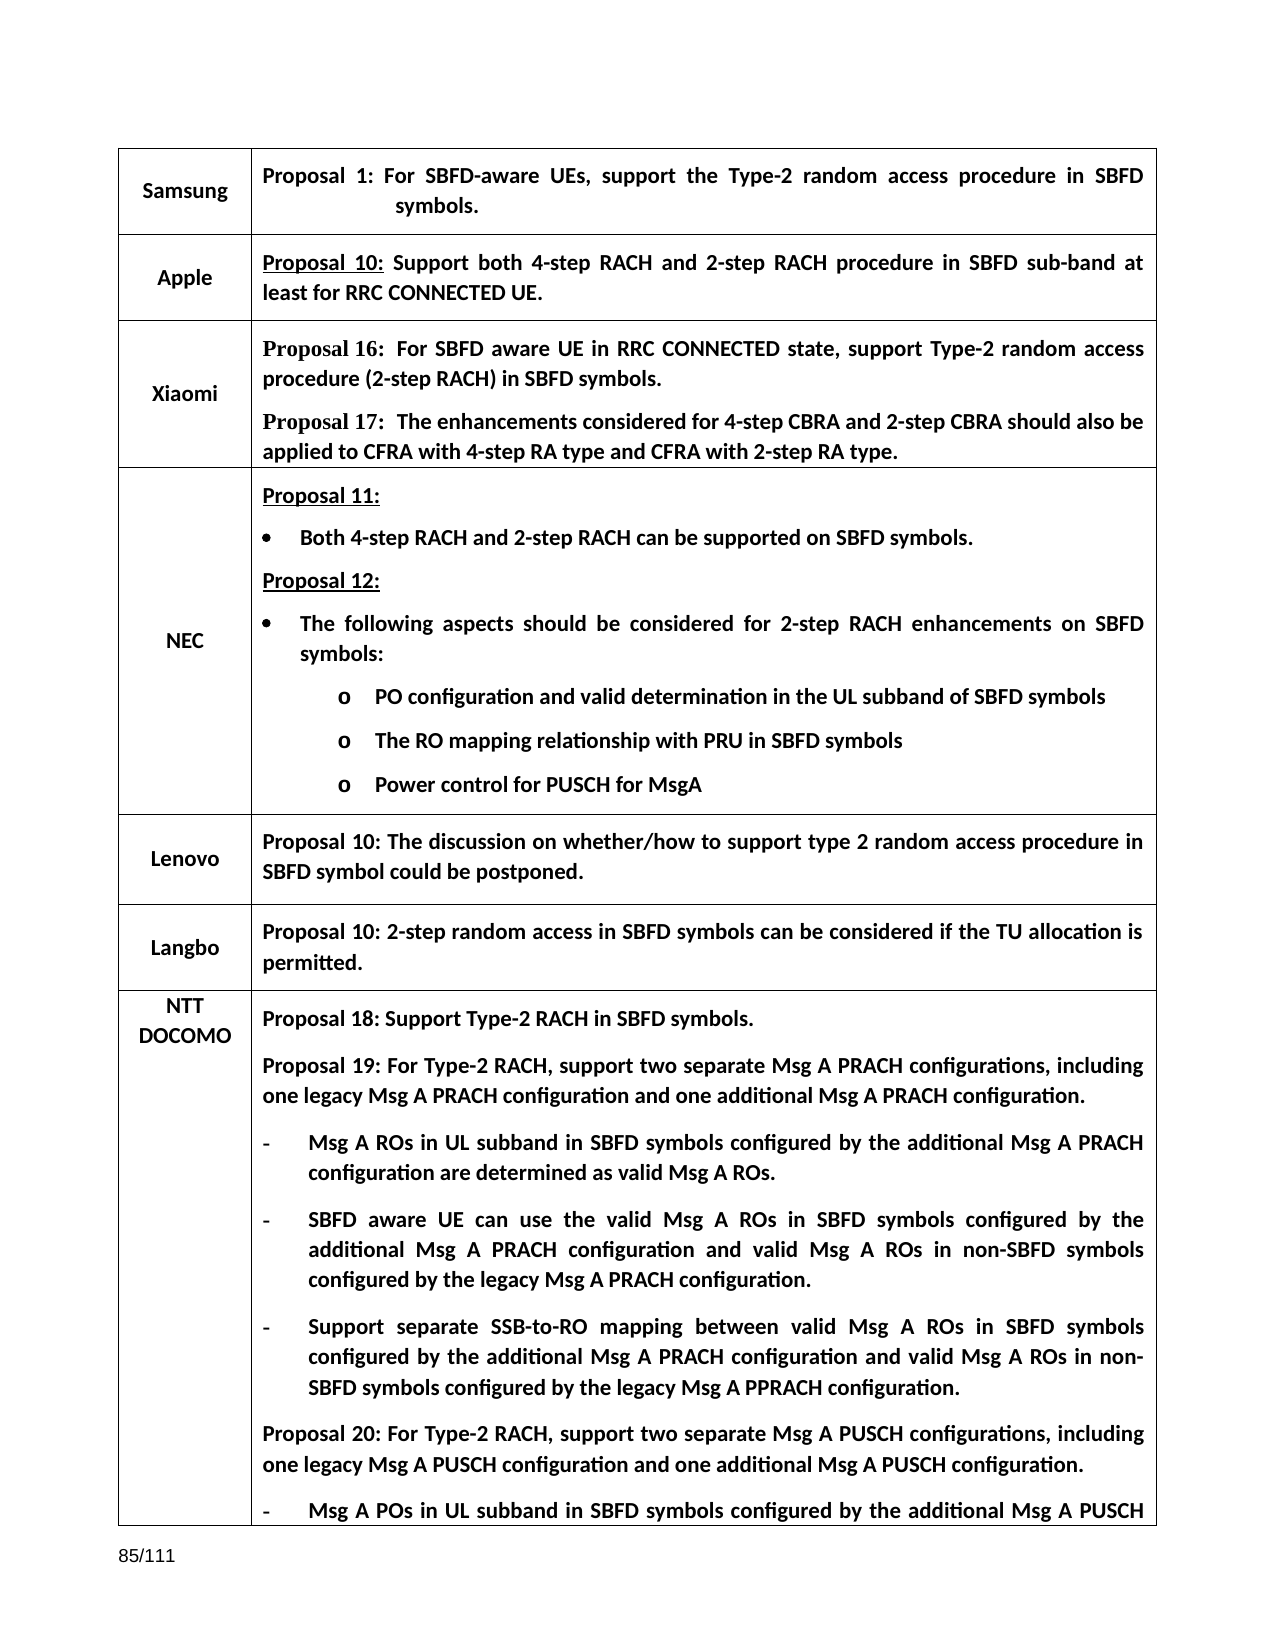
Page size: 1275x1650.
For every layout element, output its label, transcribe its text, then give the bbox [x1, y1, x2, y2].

table_cell Proposal 10: 2-step random access in SBFD symbols can be considered if the TU allocation is permitted. [252, 905, 1156, 990]
table_cell For SBFD aware UE in RRC CONNECTED state, support Type-2 random access procedure (2-step RACH) in SBFD symbols. The enhancements considered for 4-step CBRA and 2-step CBRA should also be applied to CFRA with 4-step RA type and CFRA with 2-step RA type. [252, 321, 1156, 467]
table_cell Xiaomi [119, 321, 251, 467]
table_cell NTT DOCOMO [119, 991, 251, 1524]
table_cell Proposal 10: Support both 4-step RACH and 2-step RACH procedure in SBFD sub-band at least for RRC CONNECTED UE. [252, 235, 1156, 320]
table_cell Langbo [119, 905, 251, 990]
table_cell Apple [119, 235, 251, 320]
table_cell NEC [119, 468, 251, 813]
table_cell Samsung [119, 149, 251, 234]
table_cell Proposal 1: For SBFD-aware UEs, support the Type-2 random access procedure in SBFD symbols. [252, 149, 1156, 234]
table_cell Lenovo [119, 815, 251, 904]
table_cell Proposal 10: The discussion on whether/how to support type 2 random access procedure in SBFD symbol could be postponed. [252, 815, 1156, 904]
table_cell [252, 991, 1156, 1524]
table_cell Proposal 11: Both 4-step RACH and 2-step RACH can be supported on SBFD symbols. Proposal 12: The following aspects should be considered for 2-step RACH enhancements on SBFD symbols: PO configuration and valid determination in the UL subband of SBFD symbols The RO mapping relationship with PRU in SBFD symbols Power control for PUSCH for MsgA [252, 468, 1156, 813]
